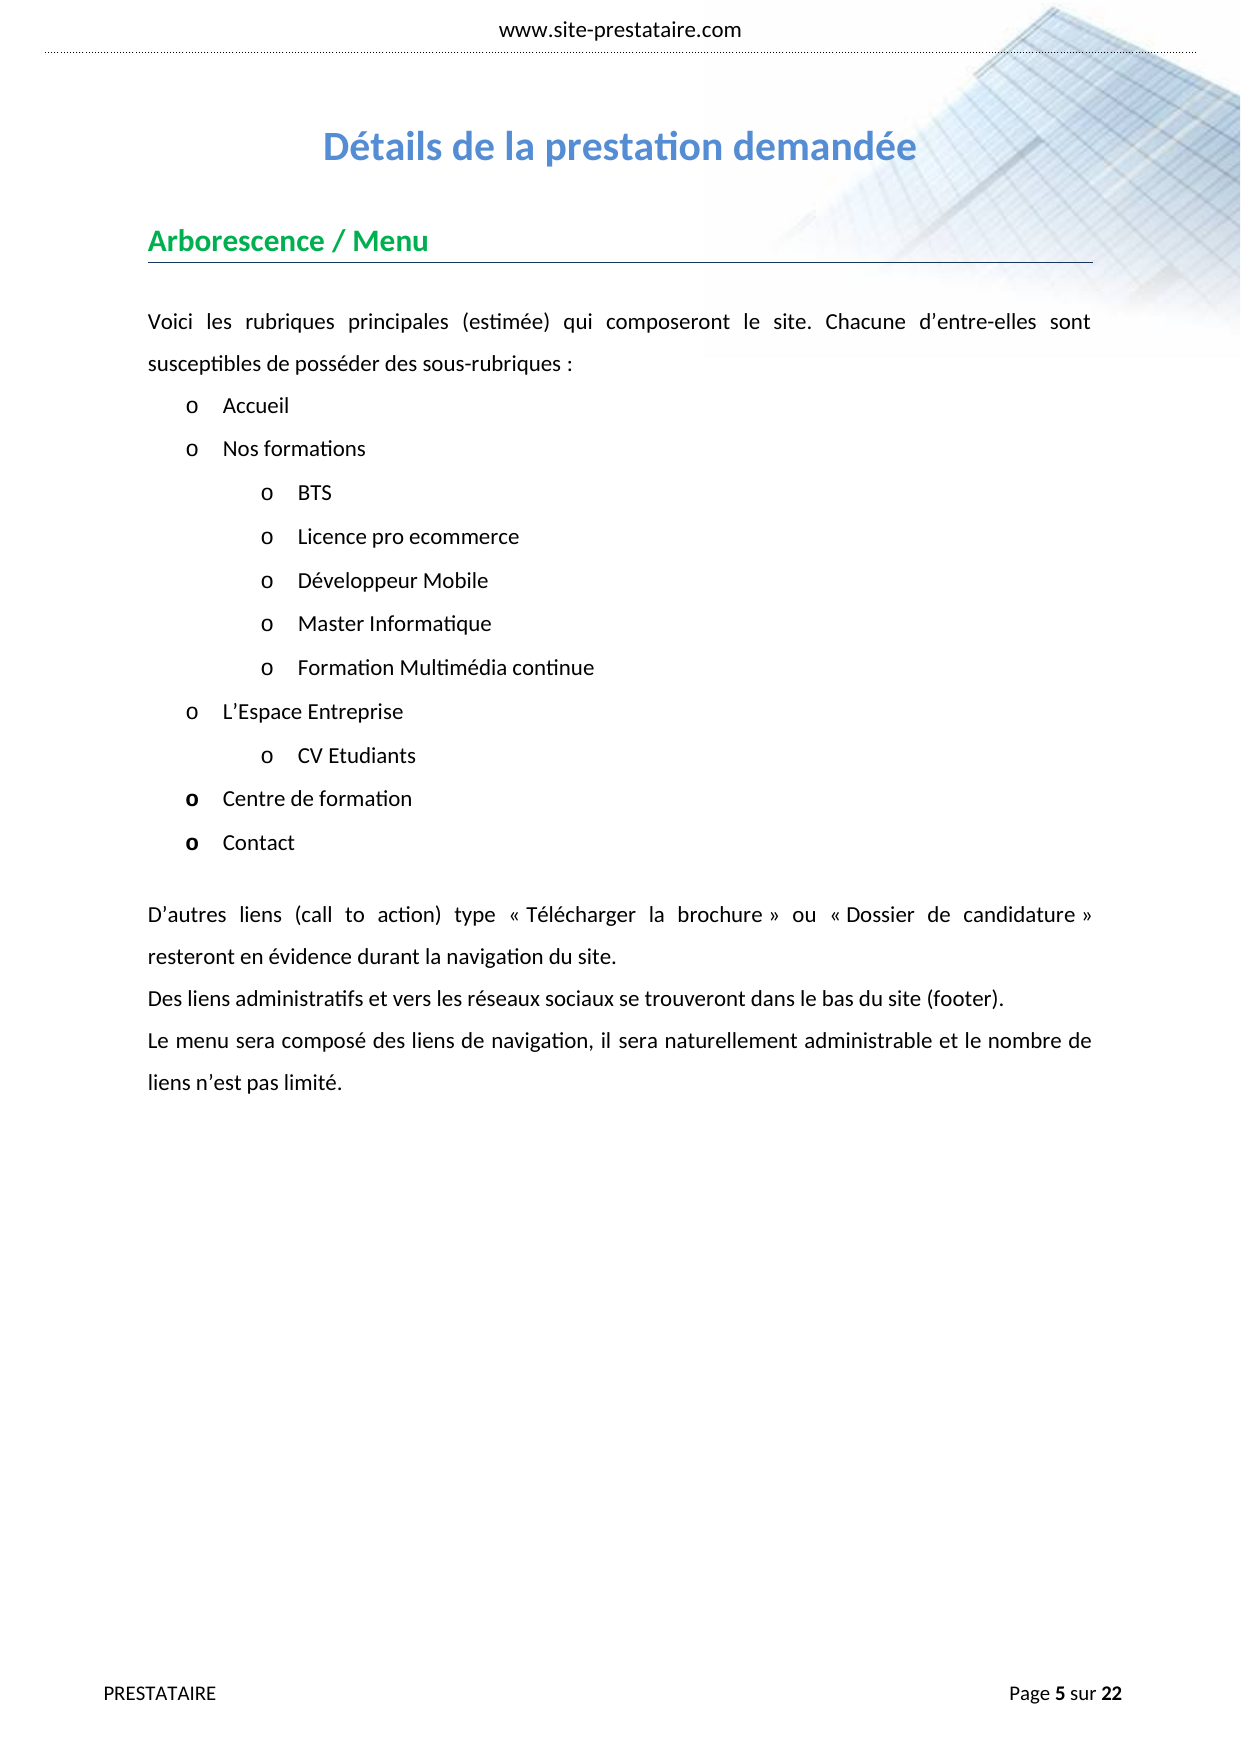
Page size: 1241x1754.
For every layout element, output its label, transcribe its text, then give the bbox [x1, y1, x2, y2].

text Des liens administratifs et vers les réseaux sociaux se trouveront dans le bas du site (footer). [148, 984, 1093, 1012]
list Développeur Mobile [260, 566, 1093, 595]
list CV Etudiants [260, 741, 1093, 770]
picture [703, 0, 1241, 358]
text Le menu sera composé des liens de navigation, il sera naturellement administrable et le nombre de liens n’est pas limité. [148, 1026, 1093, 1096]
list Contact [185, 828, 1093, 857]
subtitle Arborescence / Menu [148, 222, 1093, 262]
list Formation Multimédia continue [260, 653, 1093, 682]
subtitle Détails de la prestation demandée [148, 120, 1093, 171]
list Accueil [185, 391, 1093, 420]
list Nos formations [185, 434, 1093, 464]
list Licence pro ecommerce [260, 522, 1093, 551]
list BTS [260, 478, 1093, 507]
list L’Espace Entreprise [185, 697, 1093, 726]
list Master Informatique [260, 609, 1093, 639]
text Voici les rubriques principales (estimée) qui composeront le site. Chacune d’entre-elles sont susceptibles de posséder des sous-rubriques : [148, 307, 1093, 377]
text D’autres liens (call to action) type « Télécharger la brochure » ou « Dossier de candidature » resteront en évidence durant la navigation du site. [148, 900, 1093, 970]
list Centre de formation [185, 784, 1093, 814]
